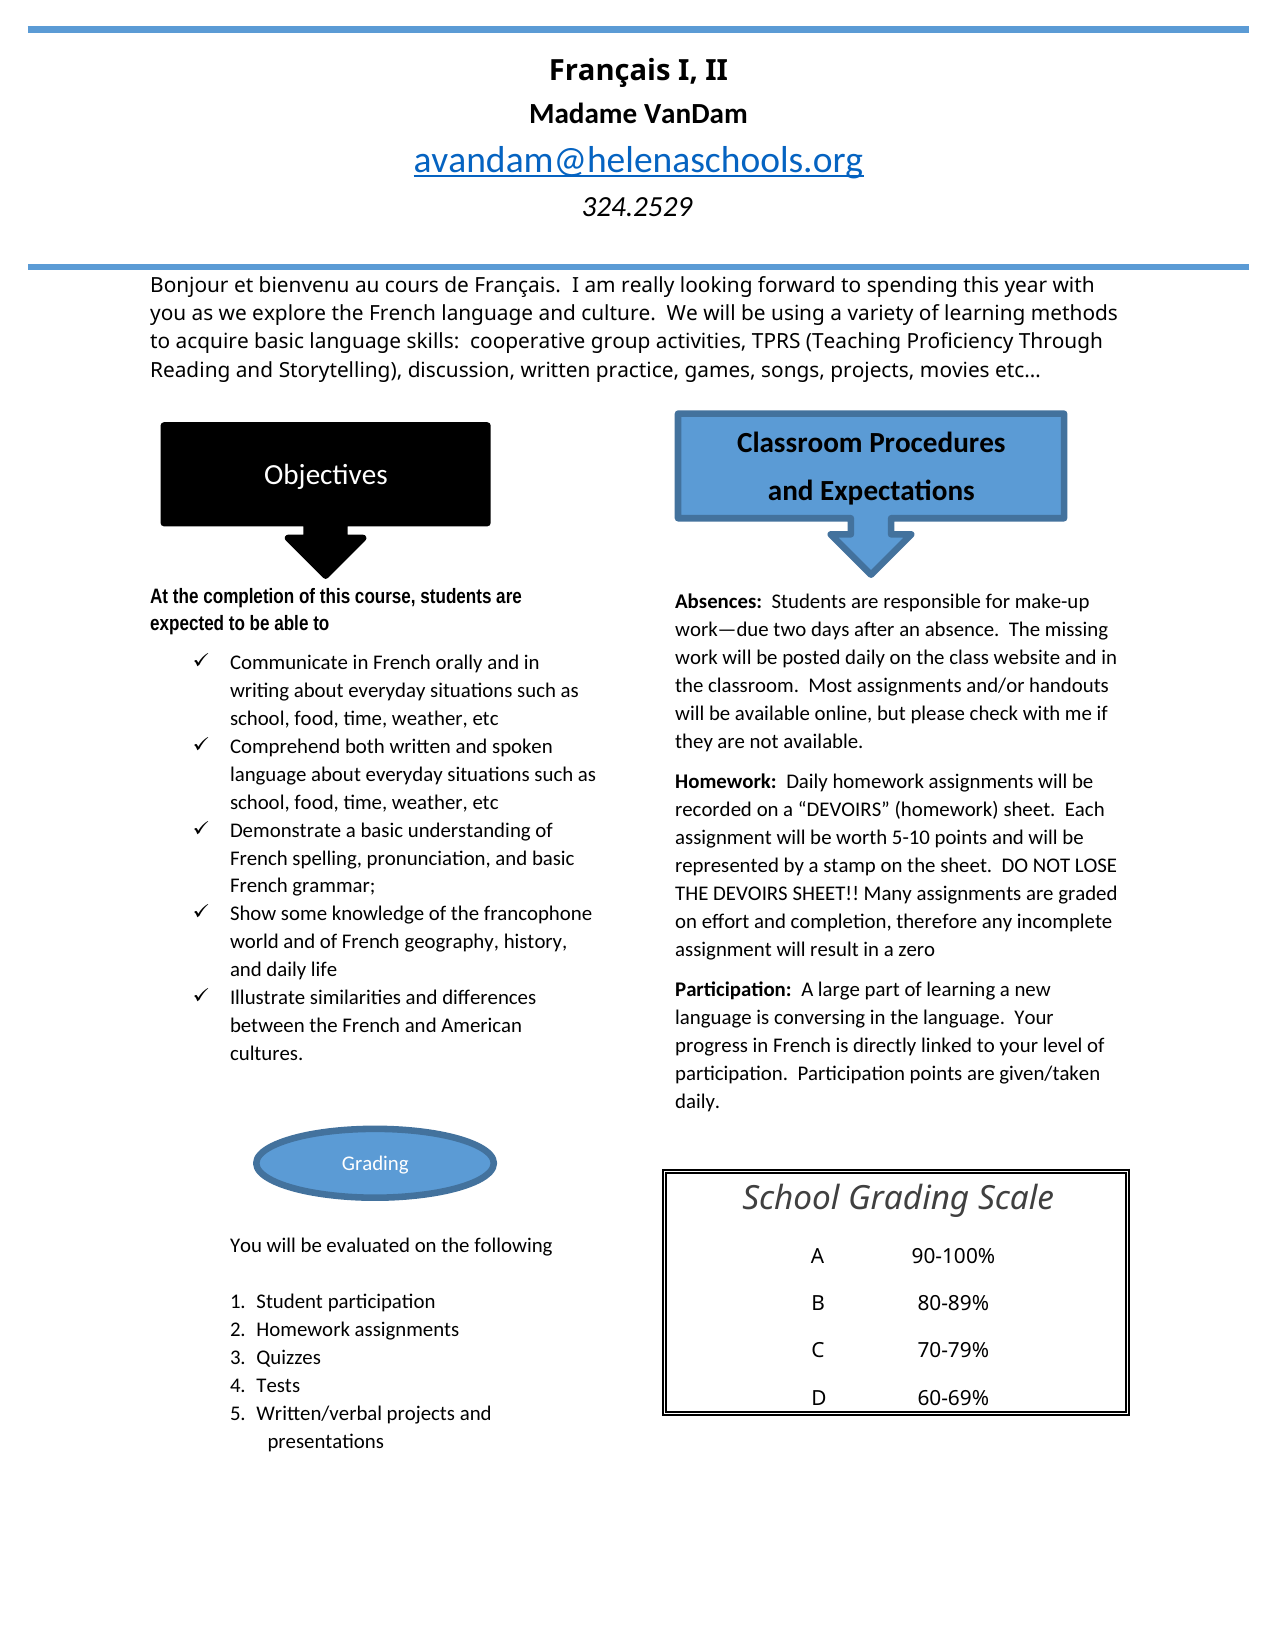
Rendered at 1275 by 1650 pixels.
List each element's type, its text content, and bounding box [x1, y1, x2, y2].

text C 70-79% [667, 1331, 1125, 1368]
text Bonjour et bienvenu au cours de Français. I am really looking forward to spending this year with you as we explore the French language and culture. We will be using a variety of learning methods to acquire basic language skills: cooperative group activities, TPRS (Teaching Proficiency Through Reading and Storytelling), discussion, written practice, games, songs, projects, movies etc… [150, 150, 1125, 264]
text A 90-100% [667, 1236, 1125, 1274]
list Homework assignments [230, 1316, 600, 1342]
text School Grading Scale [667, 1174, 1125, 1224]
list Quizzes [230, 1344, 600, 1370]
list Show some knowledge of the francophone world and of French geography, history, and daily life [192, 901, 600, 982]
text Homework: Daily homework assignments will be recorded on a “DEVOIRS” (homework) sheet. Each assignment will be worth 5-10 points and will be represented by a stamp on the sheet. DO NOT LOSE THE DEVOIRS SHEET!! Many assignments are graded on effort and completion, therefore any incomplete assignment will result in a zero [675, 768, 1125, 961]
list Written/verbal projects and presentations [230, 1400, 600, 1453]
text Participation: A large part of learning a new language is conversing in the language. Your progress in French is directly linked to your level of participation. Participation points are given/taken daily. [675, 976, 1125, 1113]
text Absences: Students are responsible for make-up work—due two days after an absence. The missing work will be posted daily on the class website and in the classroom. Most assignments and/or handouts will be available online, but please check with me if they are not available. [675, 588, 1125, 753]
text B 80-89% [667, 1283, 1125, 1321]
list Illustrate similarities and differences between the French and American cultures. [192, 984, 600, 1066]
text D 60-69% [667, 1378, 1125, 1411]
text At the completion of this course, students are expected to be able to [150, 584, 600, 634]
list Demonstrate a basic understanding of French spelling, pronunciation, and basic French grammar; [192, 817, 600, 898]
text Bonjour et bienvenu au cours de Français. I am really looking forward to spending this year with you as we explore the French language and culture. We will be using a variety of learning methods to acquire basic language skills: cooperative group activities, TPRS (Teaching Proficiency Through Reading and Storytelling), discussion, written practice, games, songs, projects, movies etc… [150, 270, 1125, 383]
list Communicate in French orally and in writing about everyday situations such as school, food, time, weather, etc [192, 649, 600, 731]
list Student participation [230, 1288, 600, 1314]
list Tests [230, 1372, 600, 1398]
list Comprehend both written and spoken language about everyday situations such as school, food, time, weather, etc [192, 733, 600, 814]
list You will be evaluated on the following [230, 1233, 600, 1258]
